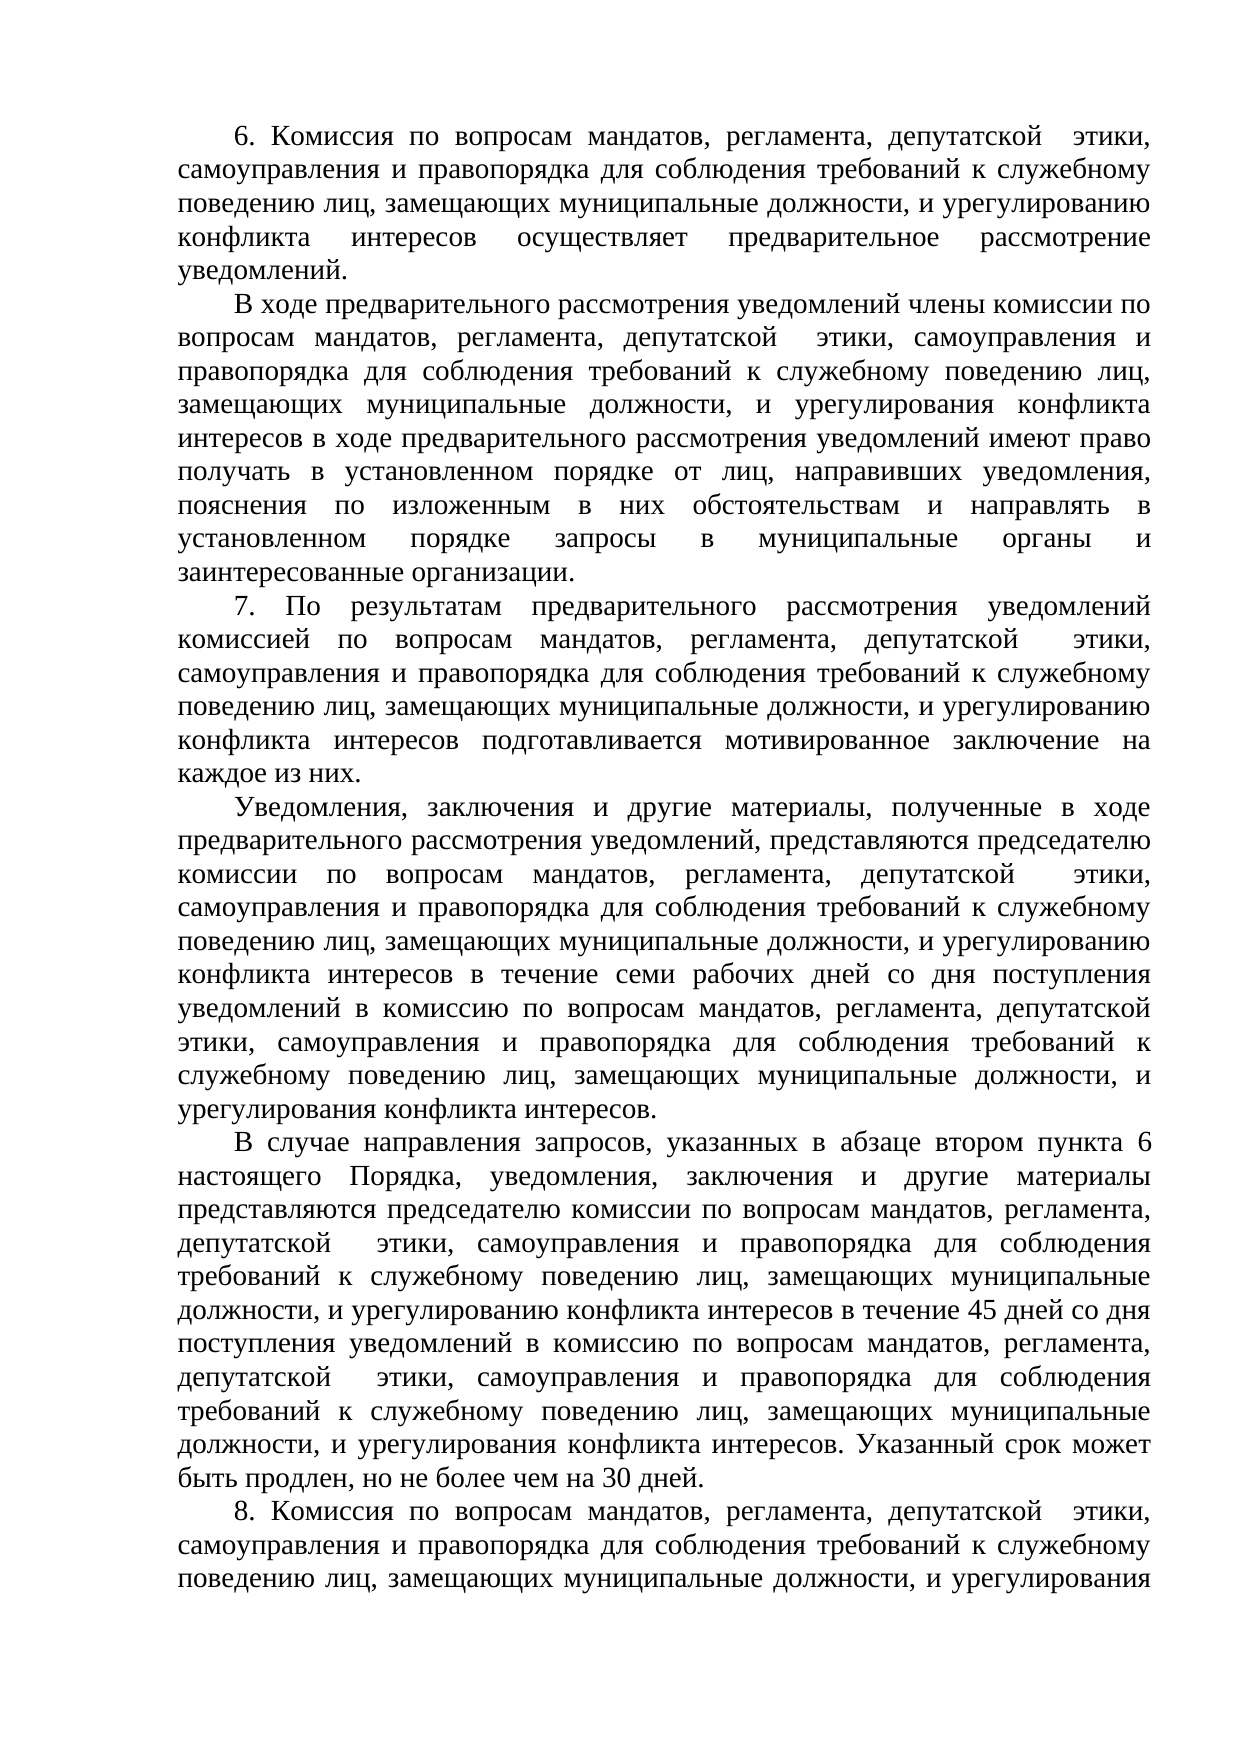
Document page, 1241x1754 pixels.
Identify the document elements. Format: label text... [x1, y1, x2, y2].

text В ходе предварительного рассмотрения уведомлений члены комиссии по вопросам мандатов, регламента, депутатской этики, самоуправления и правопорядка для соблюдения требований к служебному поведению лиц, замещающих муниципальные должности, и урегулирования конфликта интересов в ходе предварительного рассмотрения уведомлений имеют право получать в установленном порядке от лиц, направивших уведомления, пояснения по изложенным в них обстоятельствам и направлять в установленном порядке запросы в муниципальные органы и заинтересованные организации. [177, 286, 1152, 588]
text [177, 1493, 1152, 1594]
text В случае направления запросов, указанных в абзаце втором пункта 6 настоящего Порядка, уведомления, заключения и другие материалы представляются председателю комиссии по вопросам мандатов, регламента, депутатской этики, самоуправления и правопорядка для соблюдения требований к служебному поведению лиц, замещающих муниципальные должности, и урегулированию конфликта интересов в течение 45 дней со дня поступления уведомлений в комиссию по вопросам мандатов, регламента, депутатской этики, самоуправления и правопорядка для соблюдения требований к служебному поведению лиц, замещающих муниципальные должности, и урегулирования конфликта интересов. Указанный срок может быть продлен, но не более чем на 30 дней. [177, 1124, 1152, 1493]
text Уведомления, заключения и другие материалы, полученные в ходе предварительного рассмотрения уведомлений, представляются председателю комиссии по вопросам мандатов, регламента, депутатской этики, самоуправления и правопорядка для соблюдения требований к служебному поведению лиц, замещающих муниципальные должности, и урегулированию конфликта интересов в течение семи рабочих дней со дня поступления уведомлений в комиссию по вопросам мандатов, регламента, депутатской этики, самоуправления и правопорядка для соблюдения требований к служебному поведению лиц, замещающих муниципальные должности, и урегулирования конфликта интересов. [177, 789, 1152, 1124]
text 7. По результатам предварительного рассмотрения уведомлений комиссией по вопросам мандатов, регламента, депутатской этики, самоуправления и правопорядка для соблюдения требований к служебному поведению лиц, замещающих муниципальные должности, и урегулированию конфликта интересов подготавливается мотивированное заключение на каждое из них. [177, 588, 1152, 789]
text 6. Комиссия по вопросам мандатов, регламента, депутатской этики, самоуправления и правопорядка для соблюдения требований к служебному поведению лиц, замещающих муниципальные должности, и урегулированию конфликта интересов осуществляет предварительное рассмотрение уведомлений. [177, 118, 1152, 286]
